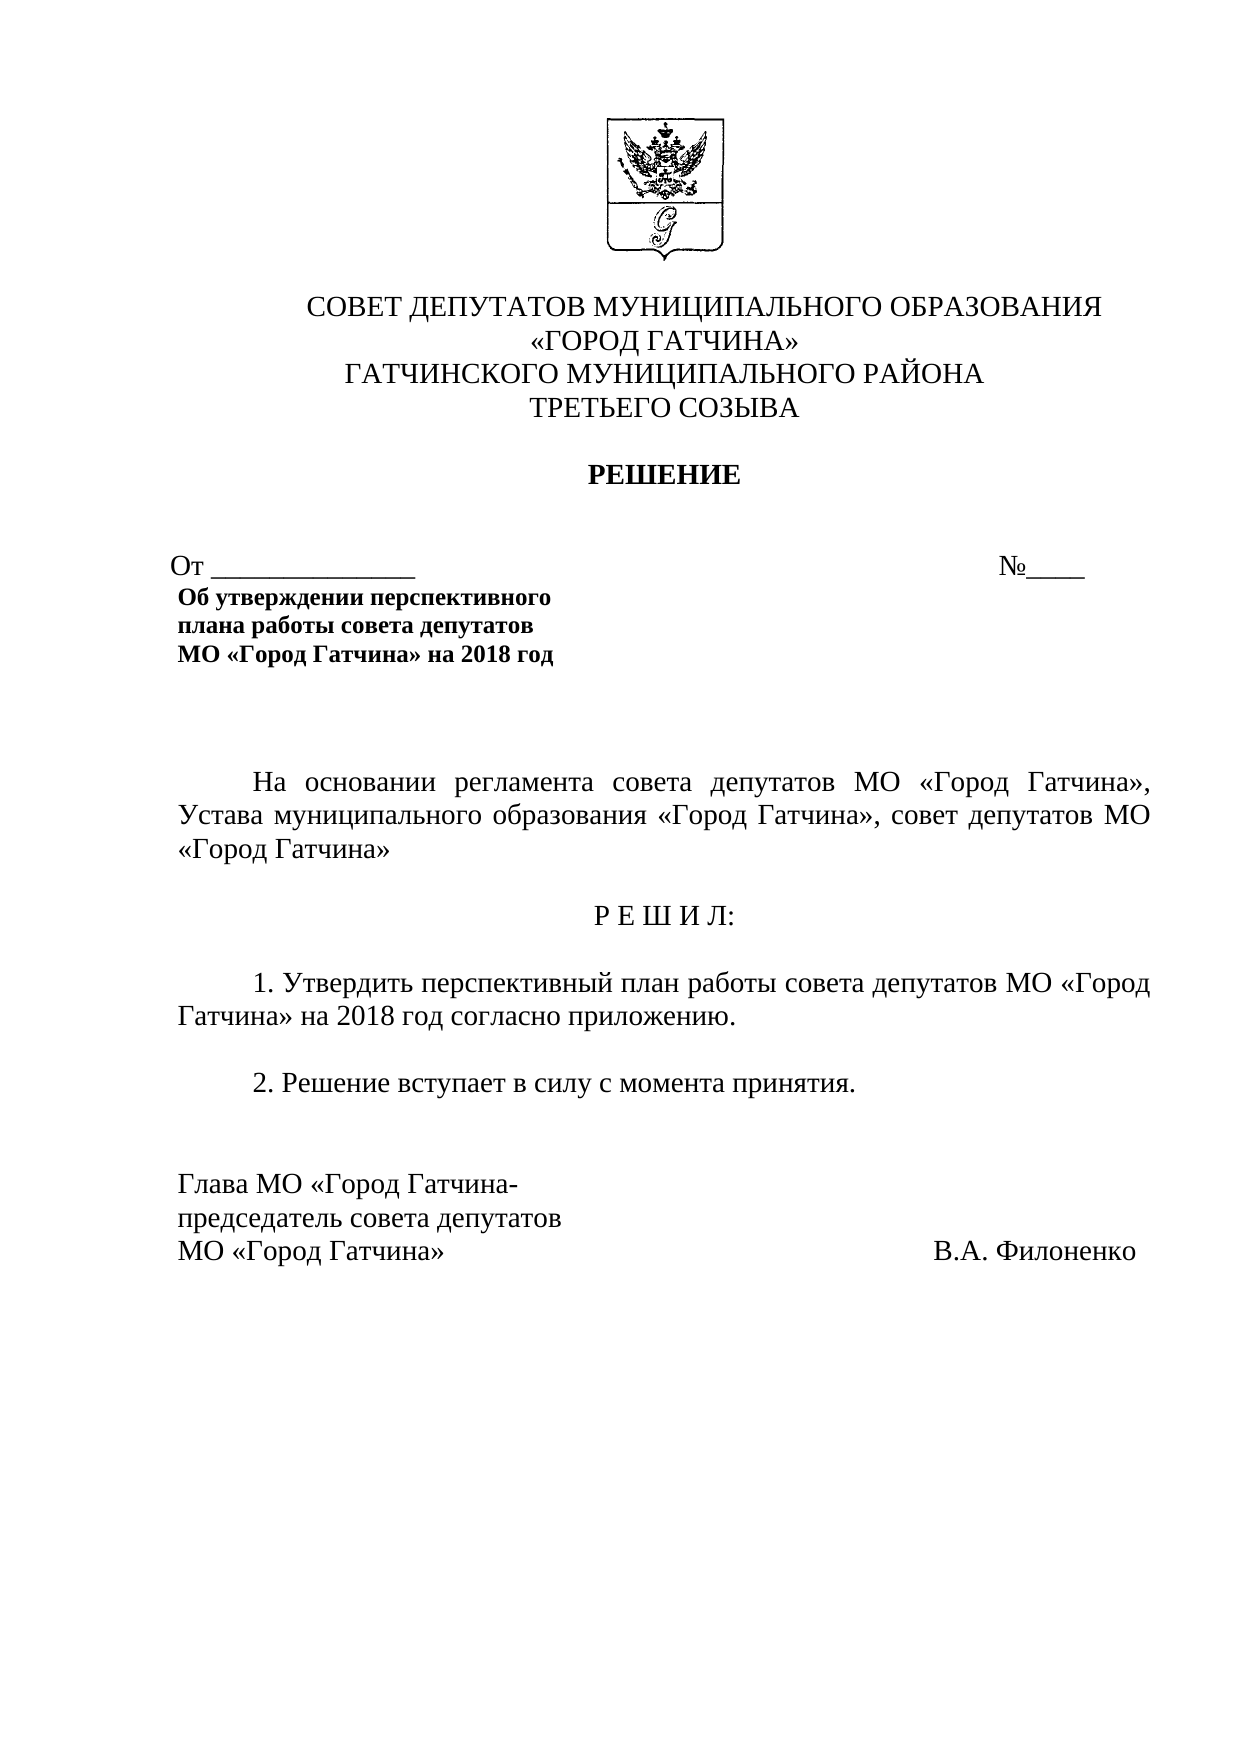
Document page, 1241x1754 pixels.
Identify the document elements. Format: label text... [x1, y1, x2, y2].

text СОВЕТ ДЕПУТАТОВ МУНИЦИПАЛЬНОГО ОБРАЗОВАНИЯ [177, 289, 1232, 323]
text МО «Город Гатчина» на 2018 год [177, 639, 1152, 668]
text На основании регламента совета депутатов МО «Город Гатчина», Устава муниципального образования «Город Гатчина», совет депутатов МО «Город Гатчина» [177, 764, 1152, 864]
text председатель совета депутатов [177, 1200, 1152, 1233]
text Глава МО «Город Гатчина- [177, 1166, 1152, 1200]
text плана работы совета депутатов [177, 610, 1152, 639]
text 2. Решение вступает в силу с момента принятия. [177, 1066, 1152, 1099]
picture [606, 118, 725, 261]
text «ГОРОД ГАТЧИНА» [177, 323, 1152, 356]
text МО «Город Гатчина» В.А. Филоненко [177, 1233, 1152, 1267]
text ГАТЧИНСКОГО МУНИЦИПАЛЬНОГО РАЙОНА [177, 356, 1152, 390]
text Р Е Ш И Л: [177, 898, 1152, 931]
text РЕШЕНИЕ [177, 457, 1152, 491]
text От ______________ №____ [162, 548, 1161, 582]
text ТРЕТЬЕГО СОЗЫВА [177, 390, 1152, 423]
text Об утверждении перспективного [177, 582, 1152, 610]
text 1. Утвердить перспективный план работы совета депутатов МО «Город Гатчина» на 2018 год согласно приложению. [177, 965, 1152, 1032]
